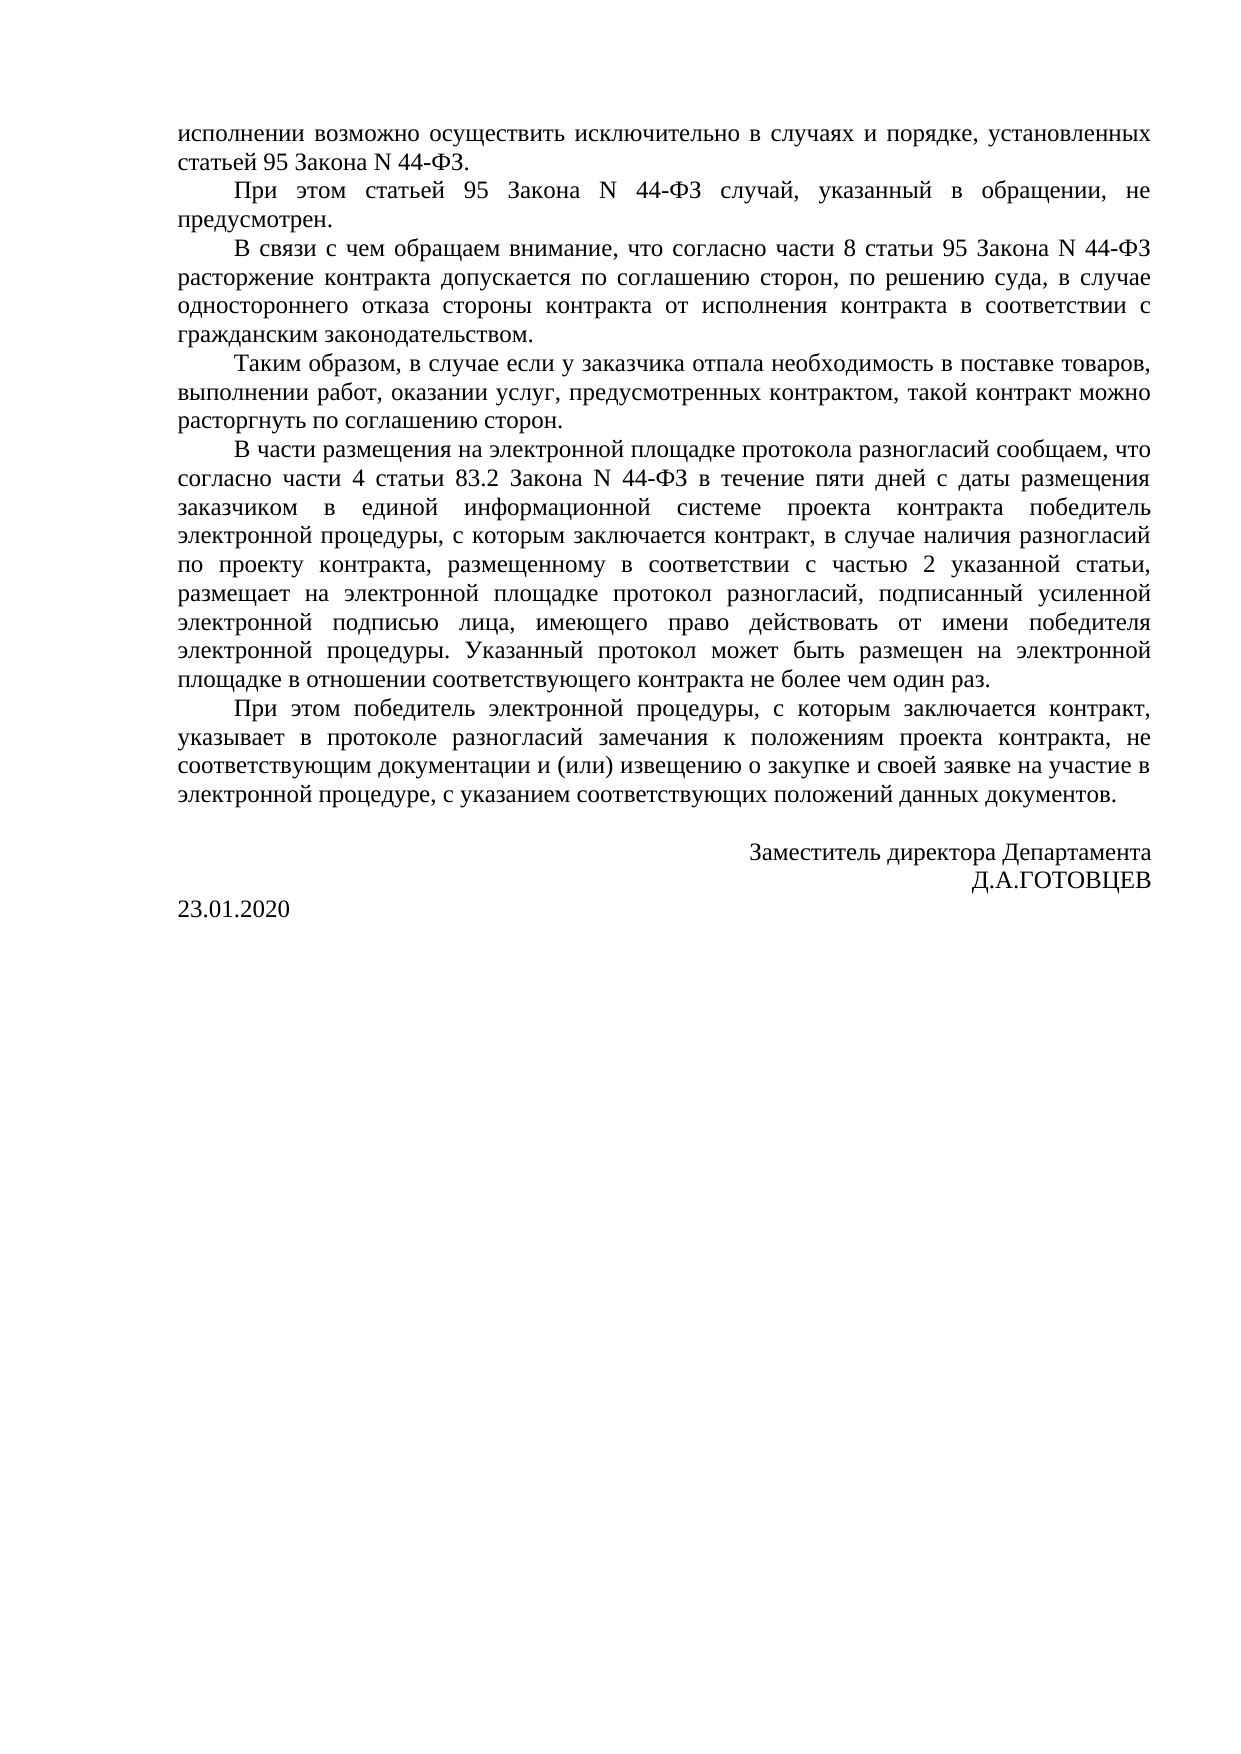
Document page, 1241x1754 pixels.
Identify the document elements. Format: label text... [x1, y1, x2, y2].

text При этом статьей 95 Закона N 44-ФЗ случай, указанный в обращении, не предусмотрен. [177, 176, 1152, 233]
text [177, 118, 1152, 176]
text В части размещения на электронной площадке протокола разногласий сообщаем, что согласно части 4 статьи 83.2 Закона N 44-ФЗ в течение пяти дней с даты размещения заказчиком в единой информационной системе проекта контракта победитель электронной процедуры, с которым заключается контракт, в случае наличия разногласий по проекту контракта, размещенному в соответствии с частью 2 указанной статьи, размещает на электронной площадке протокол разногласий, подписанный усиленной электронной подписью лица, имеющего право действовать от имени победителя электронной процедуры. Указанный протокол может быть размещен на электронной площадке в отношении соответствующего контракта не более чем один раз. [177, 434, 1152, 693]
text Таким образом, в случае если у заказчика отпала необходимость в поставке товаров, выполнении работ, оказании услуг, предусмотренных контрактом, такой контракт можно расторгнуть по соглашению сторон. [177, 348, 1152, 434]
text При этом победитель электронной процедуры, с которым заключается контракт, указывает в протоколе разногласий замечания к положениям проекта контракта, не соответствующим документации и (или) извещению о закупке и своей заявке на участие в электронной процедуре, с указанием соответствующих положений данных документов. [177, 693, 1152, 808]
text В связи с чем обращаем внимание, что согласно части 8 статьи 95 Закона N 44-ФЗ расторжение контракта допускается по соглашению сторон, по решению суда, в случае одностороннего отказа стороны контракта от исполнения контракта в соответствии с гражданским законодательством. [177, 233, 1152, 348]
text 23.01.2020 [177, 894, 1152, 923]
text Д.А.ГОТОВЦЕВ [177, 866, 1152, 894]
text Заместитель директора Департамента [177, 837, 1152, 866]
